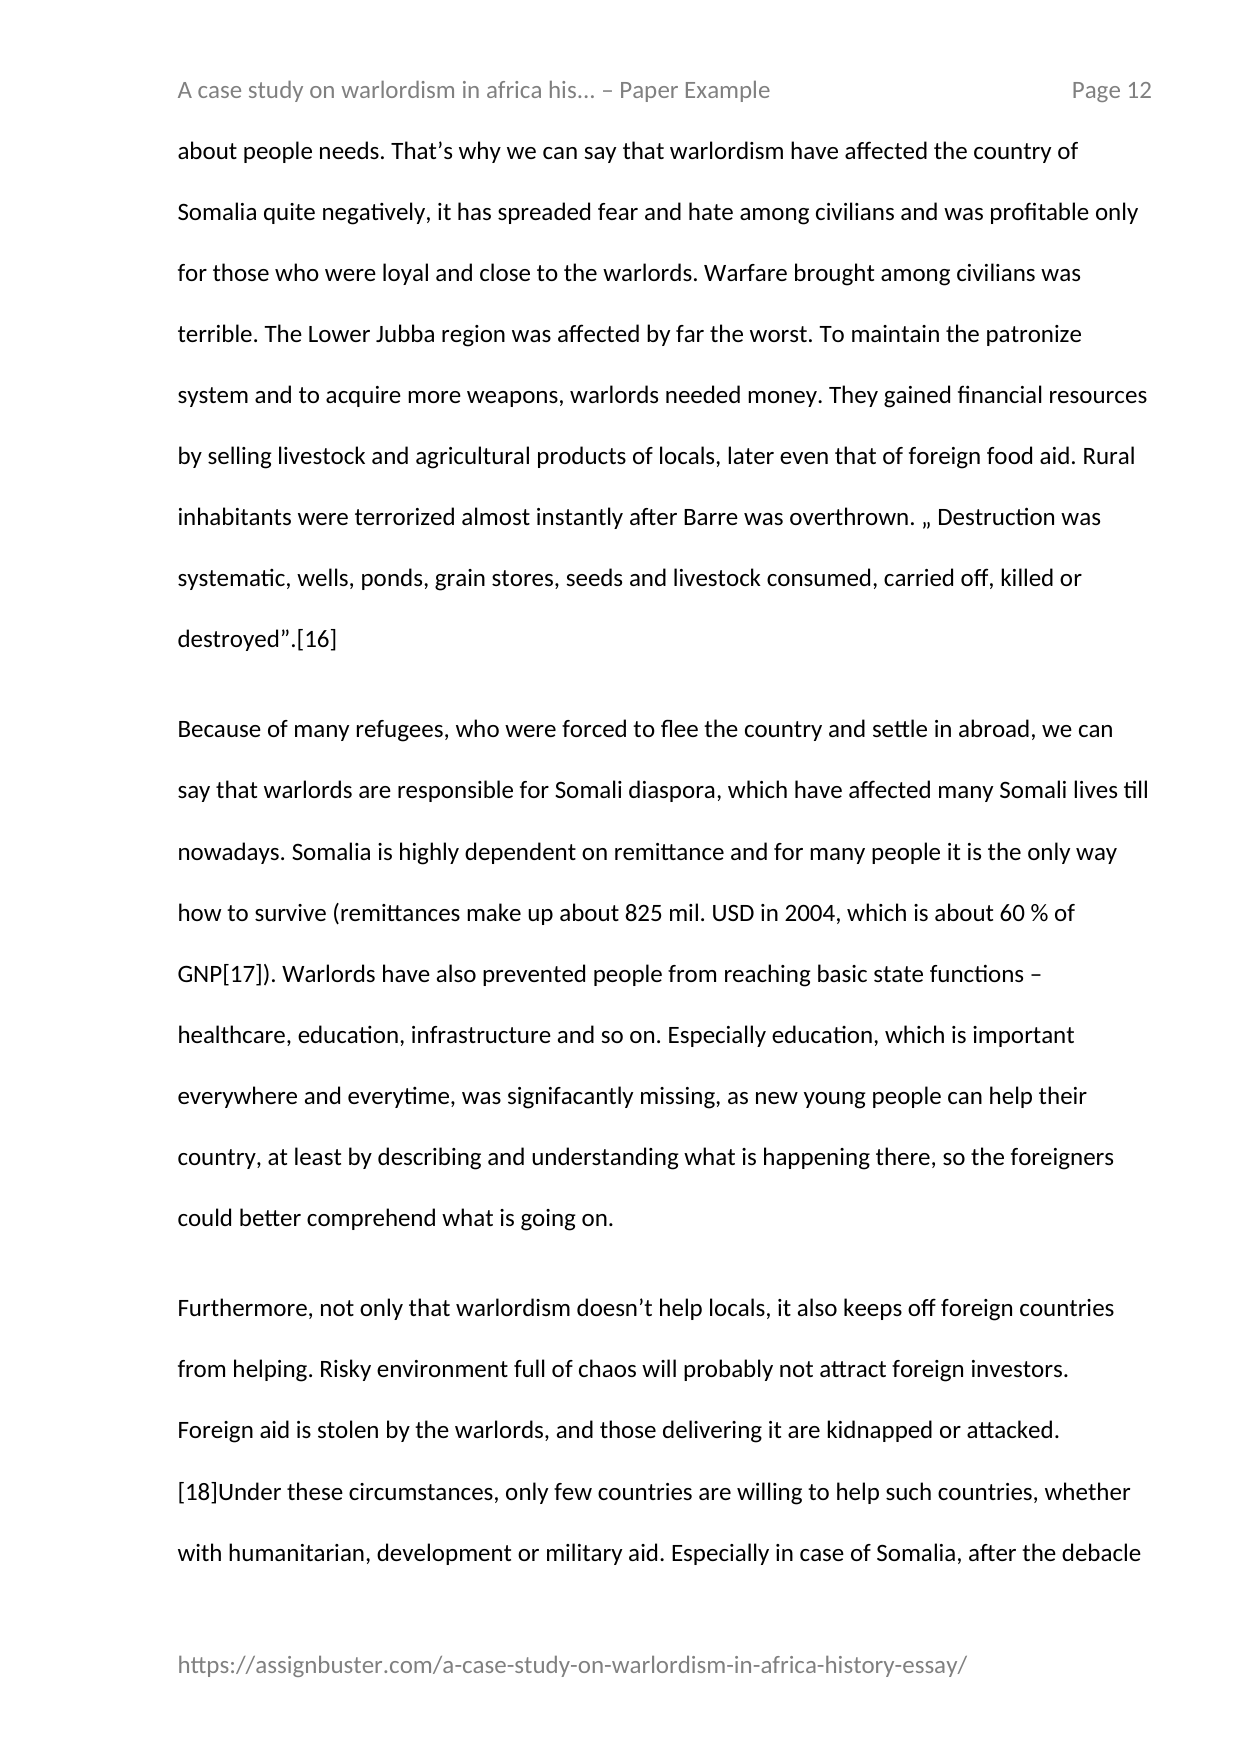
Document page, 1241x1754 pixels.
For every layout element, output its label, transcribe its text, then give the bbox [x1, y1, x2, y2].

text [177, 135, 1152, 654]
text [177, 1292, 1152, 1567]
text Because of many refugees, who were forced to flee the country and settle in abroad, we can say that warlords are responsible for Somali diaspora, which have affected many Somali lives till nowadays. Somalia is highly dependent on remittance and for many people it is the only way how to survive (remittances make up about 825 mil. USD in 2004, which is about 60 % of GNP[17]). Warlords have also prevented people from reaching basic state functions – healthcare, education, infrastructure and so on. Especially education, which is important everywhere and everytime, was signifacantly missing, as new young people can help their country, at least by describing and understanding what is happening there, so the foreigners could better comprehend what is going on. [177, 714, 1152, 1232]
